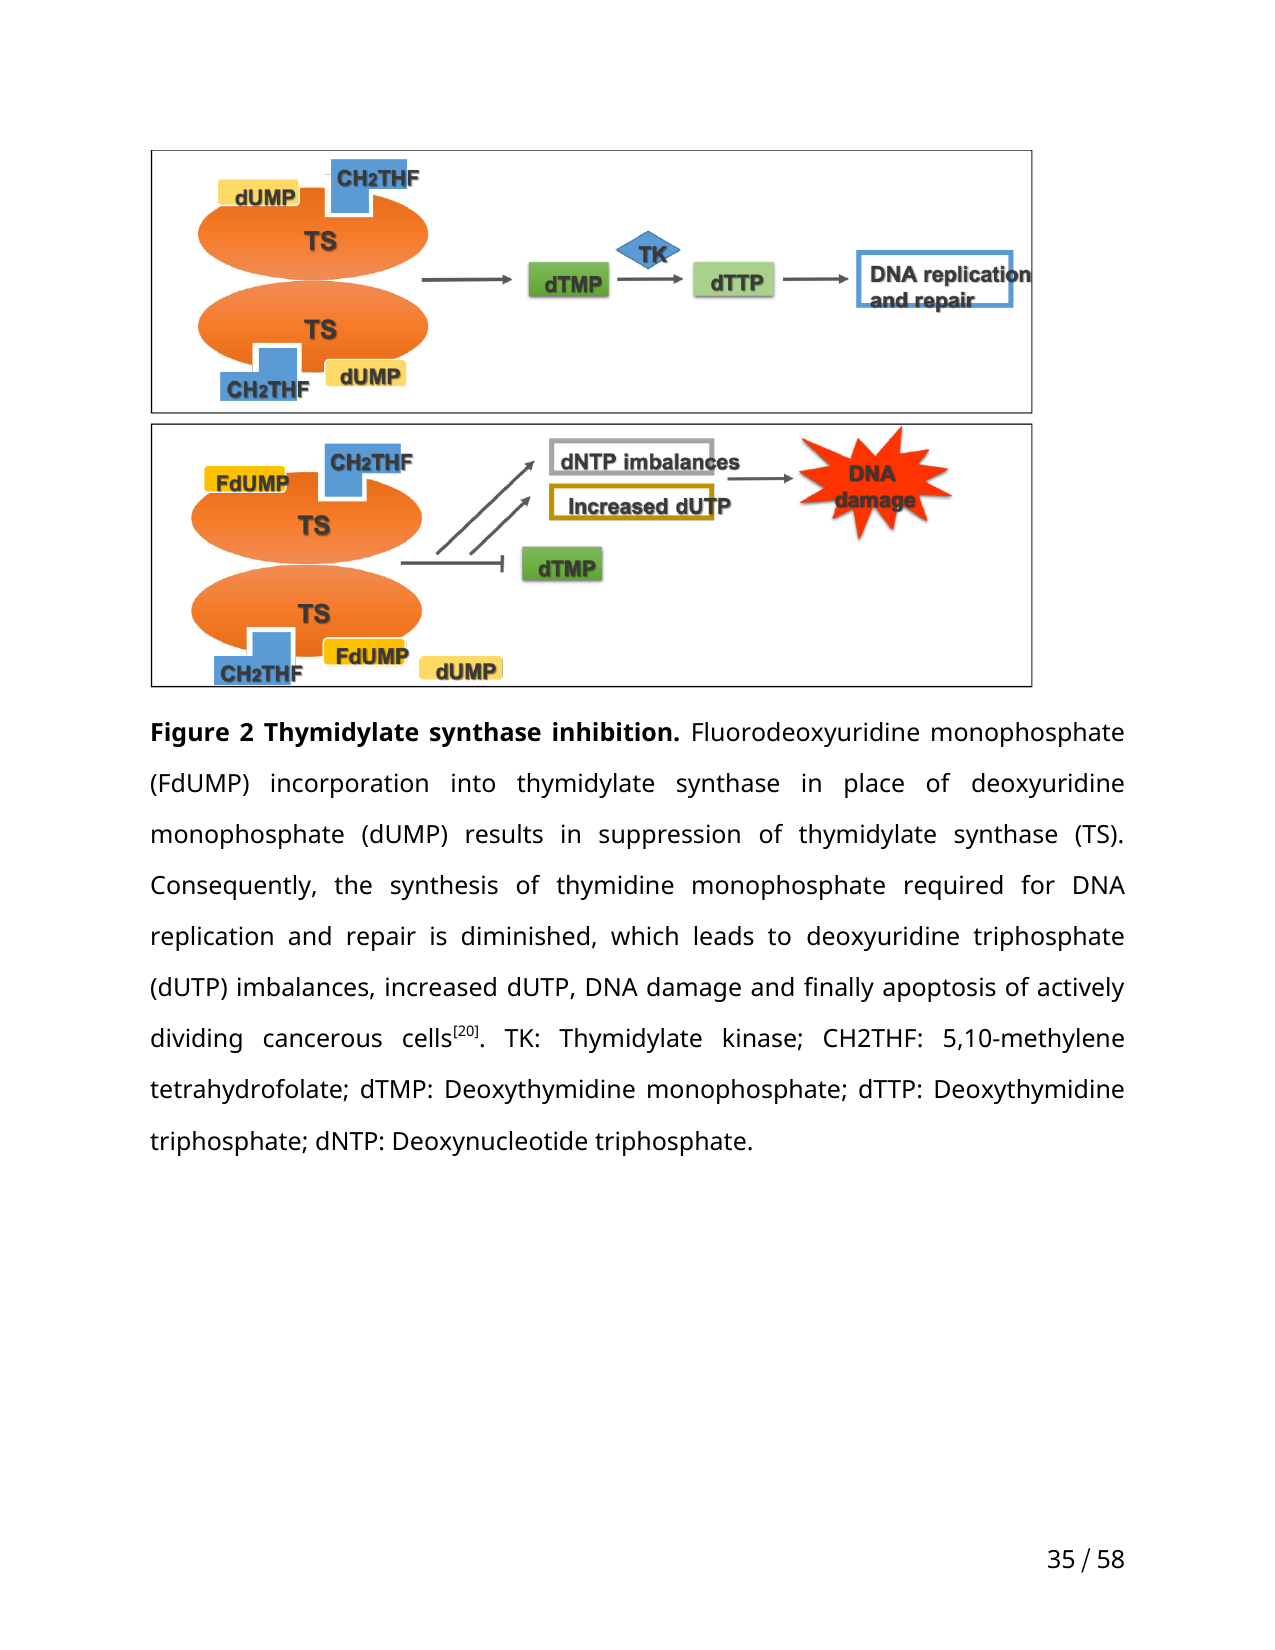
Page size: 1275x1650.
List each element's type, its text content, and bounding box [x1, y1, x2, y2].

text Figure 2 Thymidylate synthase inhibition. Fluorodeoxyuridine monophosphate (FdUMP) incorporation into thymidylate synthase in place of deoxyuridine monophosphate (dUMP) results in suppression of thymidylate synthase (TS). Consequently, the synthesis of thymidine monophosphate required for DNA replication and repair is diminished, which leads to deoxyuridine triphosphate (dUTP) imbalances, increased dUTP, DNA damage and finally apoptosis of actively dividing cancerous cells[20]. TK: Thymidylate kinase; CH2THF: 5,10-methylene tetrahydrofolate; dTMP: Deoxythymidine monophosphate; dTTP: Deoxythymidine triphosphate; dNTP: Deoxynucleotide triphosphate. [150, 715, 1125, 1157]
picture [150, 150, 1046, 701]
